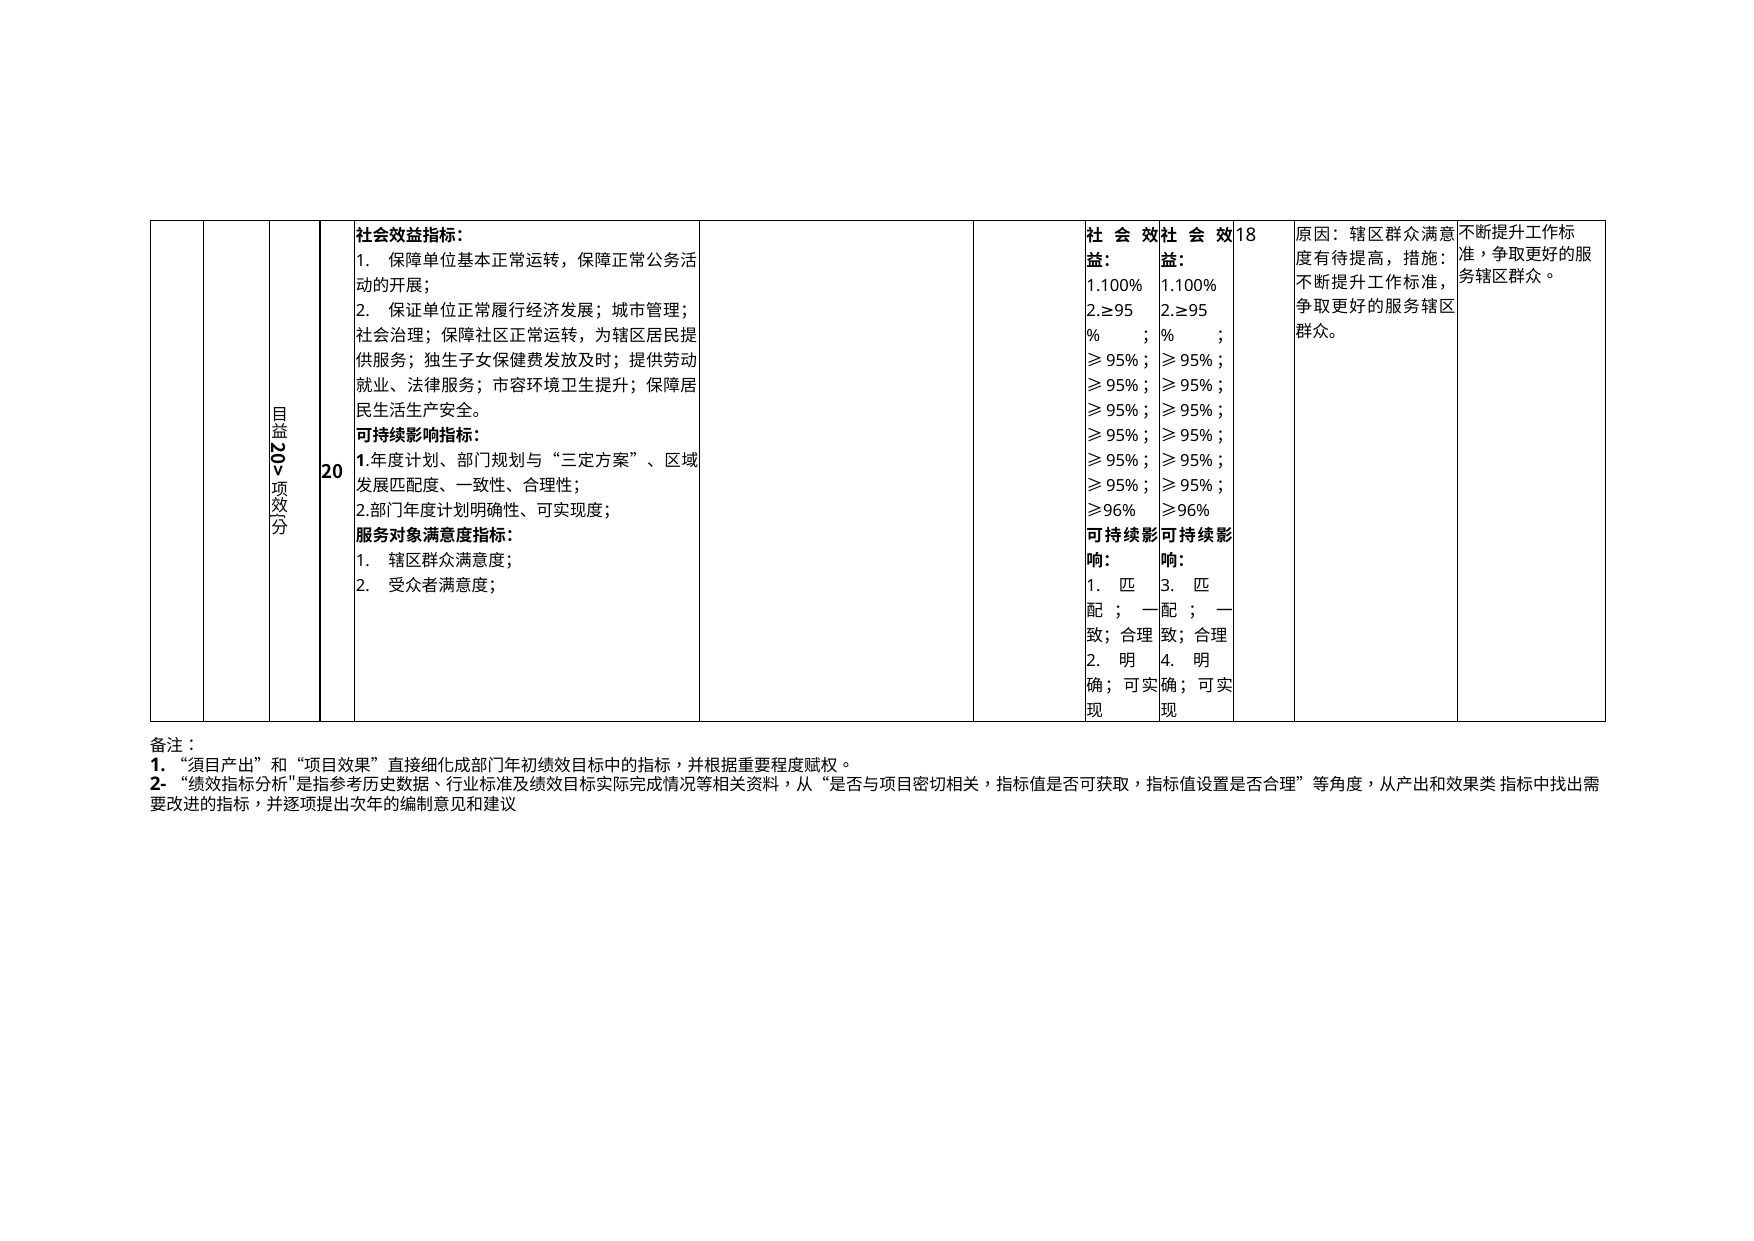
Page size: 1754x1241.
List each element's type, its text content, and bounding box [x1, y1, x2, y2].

text 备注： [149, 736, 1607, 756]
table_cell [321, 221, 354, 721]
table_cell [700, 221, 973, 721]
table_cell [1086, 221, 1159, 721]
text 1. “須目产出”和“项目效果”直接细化成部门年初绩效目标中的指标，并根据重要程度赋权。 [149, 756, 1607, 775]
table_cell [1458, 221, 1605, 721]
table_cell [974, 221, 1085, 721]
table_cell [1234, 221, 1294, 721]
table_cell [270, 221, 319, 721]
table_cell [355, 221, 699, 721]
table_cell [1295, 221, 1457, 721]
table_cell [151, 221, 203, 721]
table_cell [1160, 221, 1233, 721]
text 2- “绩效指标分析"是指参考历史数据、行业标准及绩效目标实际完成情况等相关资料，从“是否与项目密切相关，指标值是否可获取，指标值设置是否合理”等角度，从产出和效果类 指标中找出需要改进的指标，并逐项提出次年的编制意见和建议 [149, 775, 1607, 814]
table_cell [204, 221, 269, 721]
